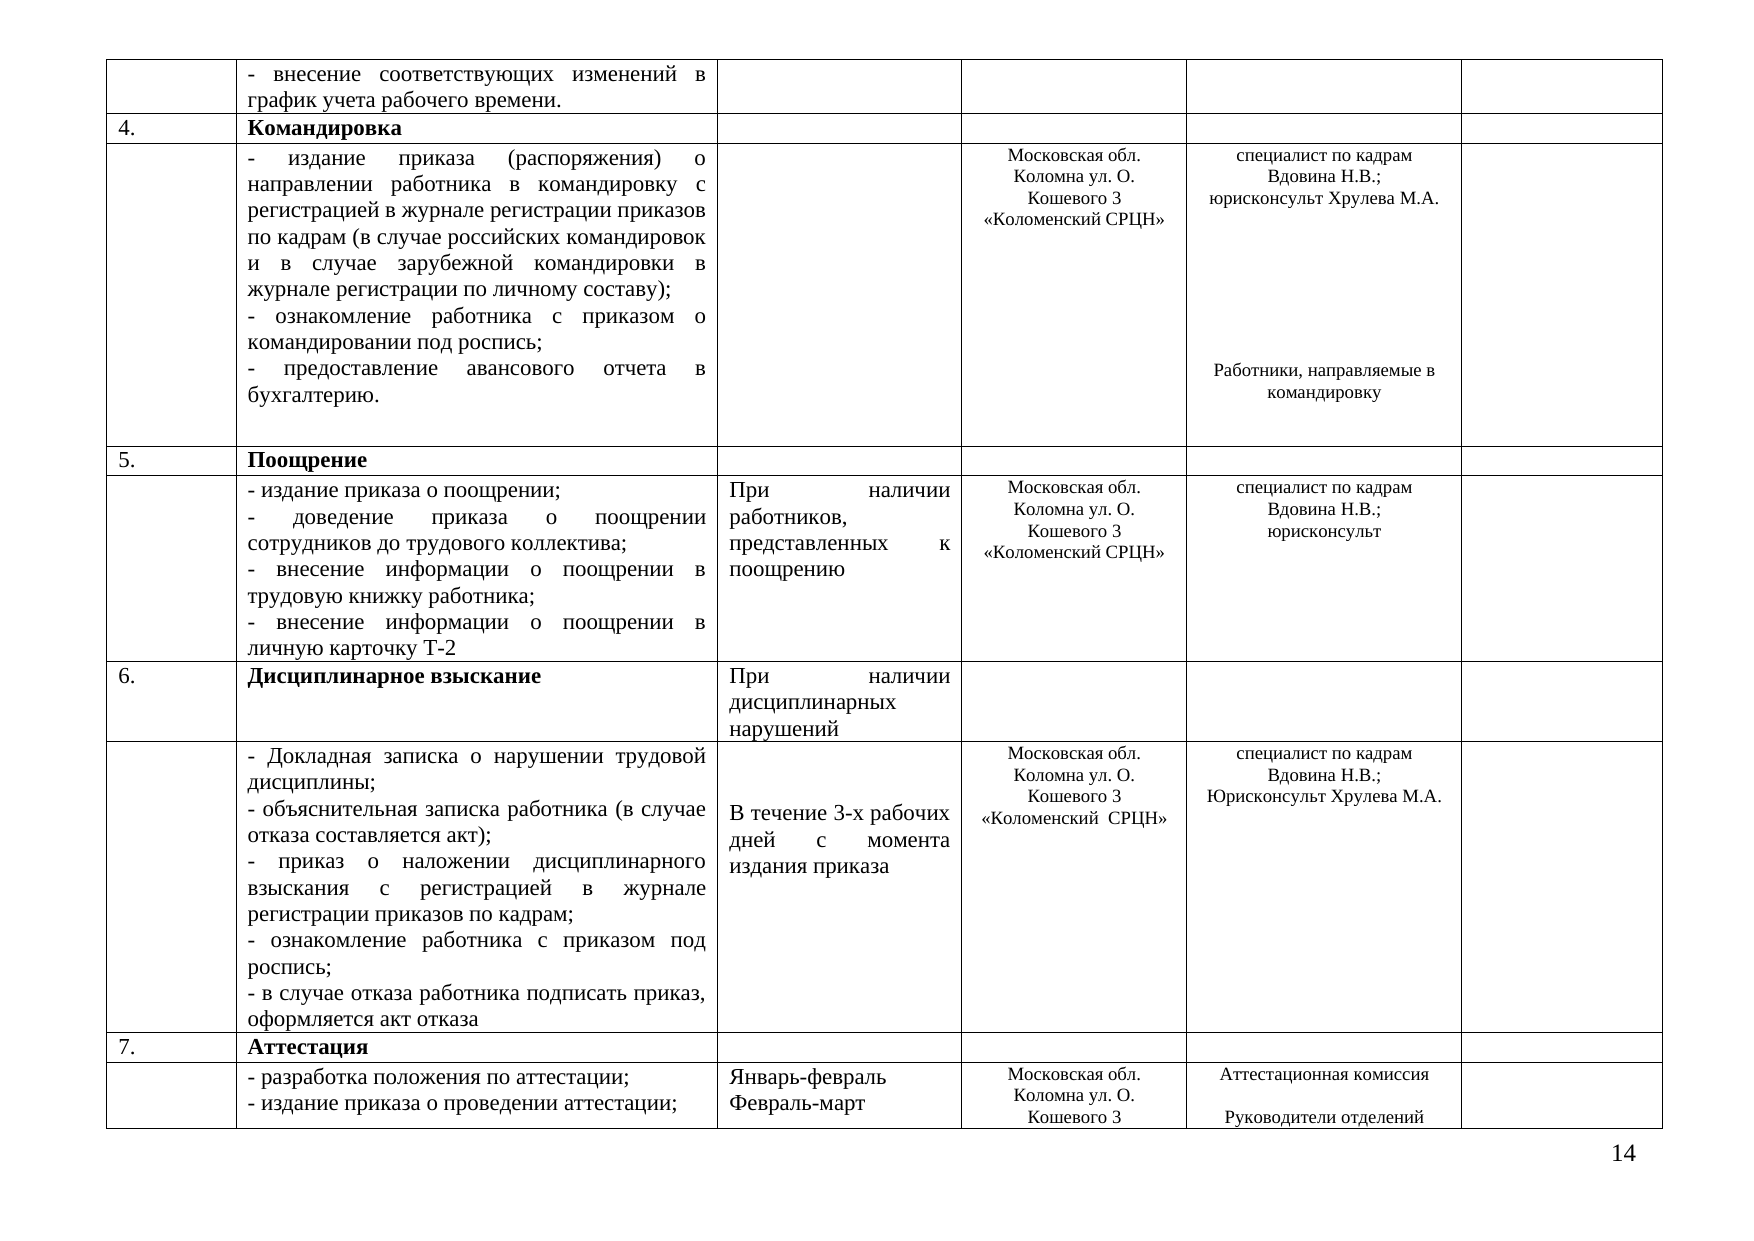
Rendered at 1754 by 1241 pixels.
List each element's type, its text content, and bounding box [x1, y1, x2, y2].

table_cell [962, 447, 1186, 475]
table_cell [962, 114, 1186, 143]
table_cell [1187, 114, 1461, 143]
table_cell [1462, 144, 1662, 446]
table_cell [1462, 1033, 1662, 1062]
table_cell [718, 144, 961, 446]
table_cell Аттестация [237, 1033, 717, 1062]
table_cell [1187, 1033, 1461, 1062]
table_cell [1187, 662, 1461, 741]
table_cell [1462, 447, 1662, 475]
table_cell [718, 60, 961, 113]
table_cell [1187, 60, 1461, 113]
table_cell - издание приказа (распоряжения) о направлении работника в командировку с регистрацией в журнале регистрации приказов по кадрам (в случае российских командировок и в случае зарубежной командировки в журнале регистрации по личному составу); - ознакомление работника с приказом о командировании под роспись; - предоставление авансового отчета в бухгалтерию. [237, 144, 717, 446]
table_cell [1187, 447, 1461, 475]
table_cell [107, 144, 236, 446]
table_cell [718, 1063, 961, 1127]
table_cell [107, 60, 236, 113]
table_cell - Докладная записка о нарушении трудовой дисциплины; - объяснительная записка работника (в случае отказа составляется акт); - приказ о наложении дисциплинарного взыскания с регистрацией в журнале регистрации приказов по кадрам; - ознакомление работника с приказом под роспись; - в случае отказа работника подписать приказ, оформляется акт отказа [237, 742, 717, 1032]
table_cell Дисциплинарное взыскание [237, 662, 717, 741]
table_cell [1462, 662, 1662, 741]
table_cell [1462, 742, 1662, 1032]
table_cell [962, 1063, 1186, 1127]
table_cell [1462, 1063, 1662, 1127]
table_cell специалист по кадрам Вдовина Н.В.; Юрисконсульт Хрулева М.А. [1187, 742, 1461, 1032]
table_cell Командировка [237, 114, 717, 143]
table_cell [962, 1033, 1186, 1062]
table_cell [718, 114, 961, 143]
table_cell Поощрение [237, 447, 717, 475]
table_cell специалист по кадрам Вдовина Н.В.; юрисконсульт [1187, 476, 1461, 661]
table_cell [237, 60, 717, 113]
table_cell [718, 447, 961, 475]
table_cell Московская обл. Коломна ул. О. Кошевого 3 «Коломенский СРЦН» [962, 742, 1186, 1032]
table_cell [1462, 114, 1662, 143]
table_cell - издание приказа о поощрении; - доведение приказа о поощрении сотрудников до трудового коллектива; - внесение информации о поощрении в трудовую книжку работника; - внесение информации о поощрении в личную карточку Т-2 [237, 476, 717, 661]
table_cell [962, 662, 1186, 741]
table_cell специалист по кадрам Вдовина Н.В.; юрисконсульт Хрулева М.А. Работники, направляемые в командировку [1187, 144, 1461, 446]
table_cell [1462, 60, 1662, 113]
table_cell 6. [107, 662, 236, 741]
table_cell При наличии работников, представленных к поощрению [718, 476, 961, 661]
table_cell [1187, 1063, 1461, 1127]
table_cell [1462, 476, 1662, 661]
table_cell 4. [107, 114, 236, 143]
table_cell 5. [107, 447, 236, 475]
table_cell В течение 3-х рабочих дней с момента издания приказа [718, 742, 961, 1032]
table_cell При наличии дисциплинарных нарушений [718, 662, 961, 741]
table_cell 7. [107, 1033, 236, 1062]
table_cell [237, 1063, 717, 1127]
table_cell Московская обл. Коломна ул. О. Кошевого 3 «Коломенский СРЦН» [962, 476, 1186, 661]
table_cell [107, 742, 236, 1032]
table_cell Московская обл. Коломна ул. О. Кошевого 3 «Коломенский СРЦН» [962, 144, 1186, 446]
table_cell [107, 1063, 236, 1127]
table_cell [107, 476, 236, 661]
table_cell [718, 1033, 961, 1062]
